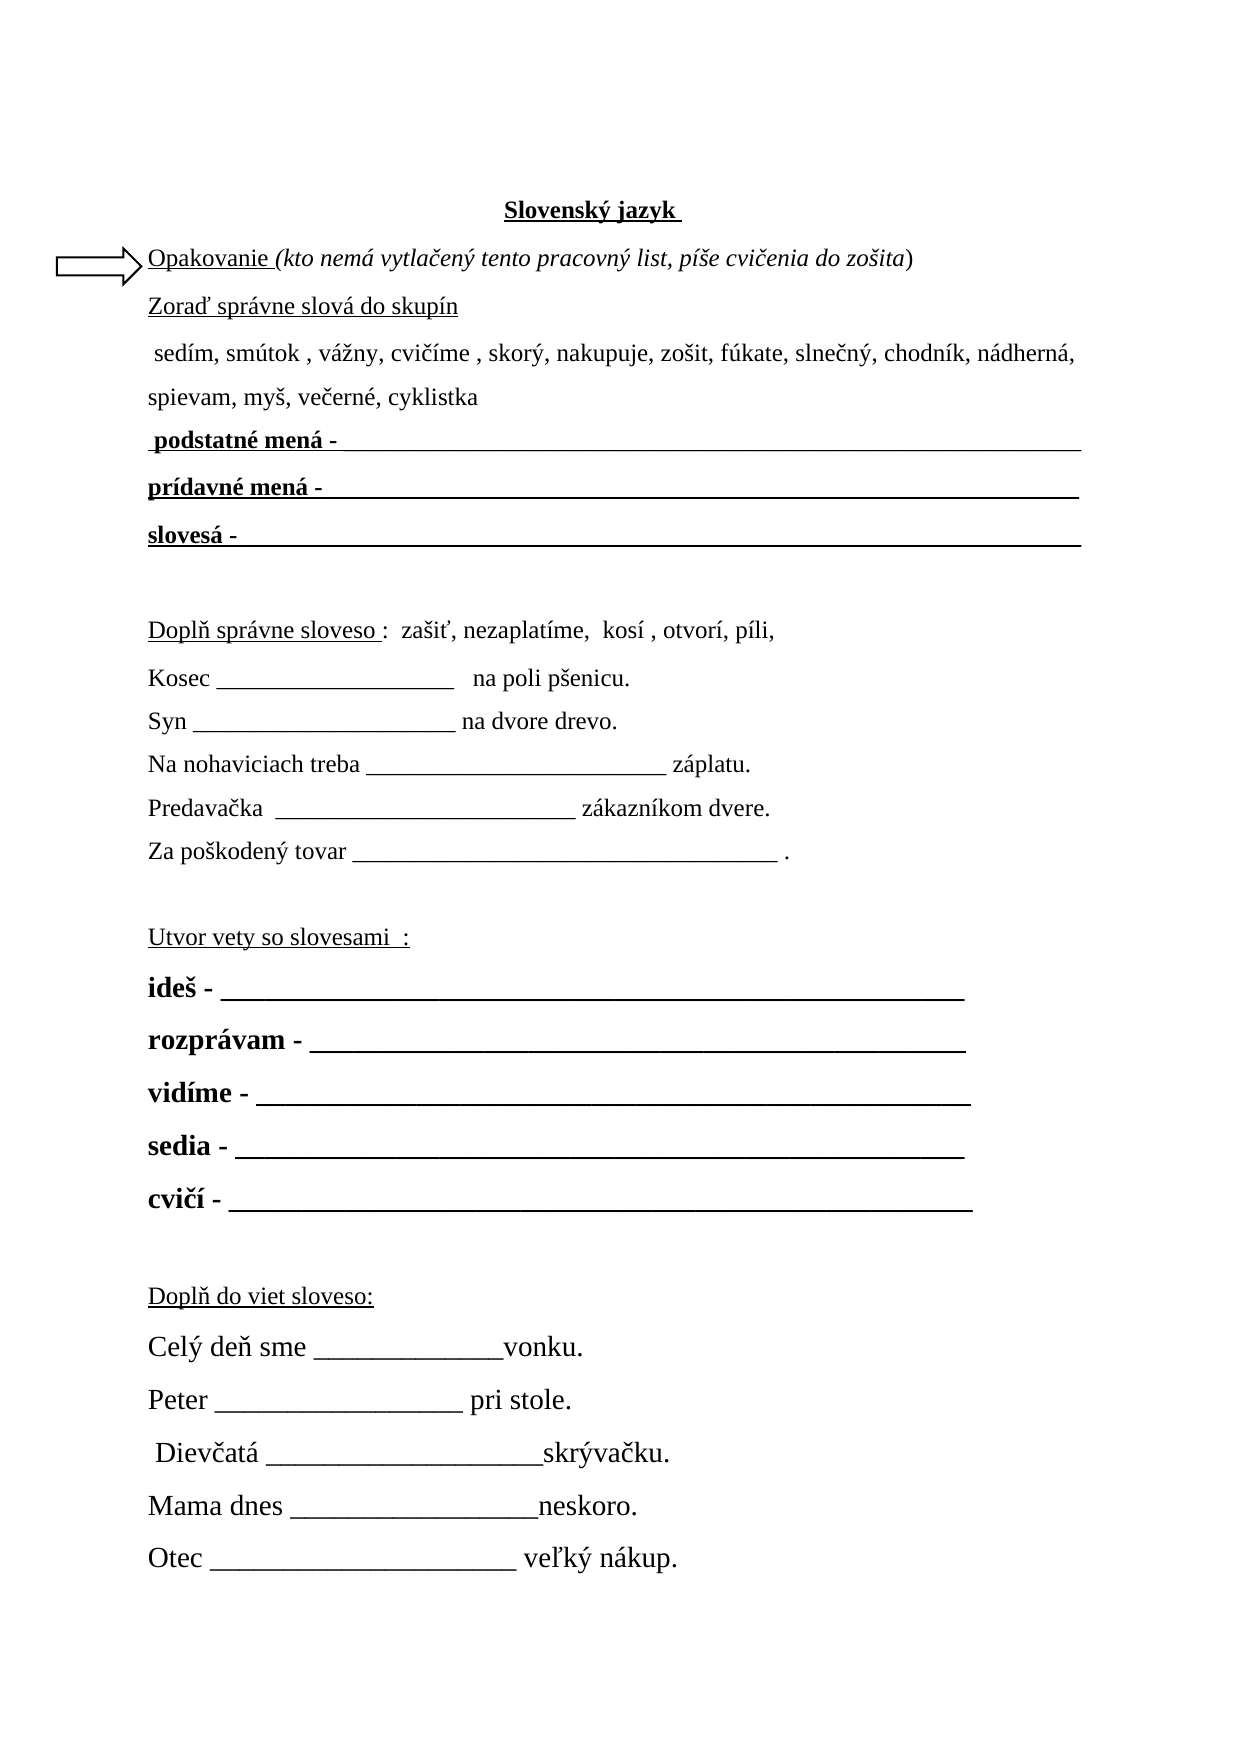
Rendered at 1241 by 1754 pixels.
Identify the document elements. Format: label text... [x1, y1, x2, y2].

text Doplň správne sloveso : zašiť, nezaplatíme, kosí , otvorí, píli, [148, 616, 1093, 644]
text vidíme - _________________________________________________ [148, 1075, 1093, 1109]
text Utvor vety so slovesami : [148, 922, 1093, 951]
text Mama dnes _________________neskoro. [148, 1488, 1093, 1521]
text ideš - ___________________________________________________ [148, 970, 1093, 1003]
text Predavačka ________________________ zákazníkom dvere. [148, 793, 1093, 821]
text cvičí - ___________________________________________________ [148, 1181, 1093, 1214]
text sedia - __________________________________________________ [148, 1128, 1093, 1162]
text Zoraď správne slová do skupín [148, 291, 1093, 319]
text Celý deň sme _____________vonku. [148, 1329, 1093, 1363]
text Kosec ___________________ na poli pšenicu. [148, 663, 1093, 692]
text Dievčatá ___________________skrývačku. [148, 1435, 1093, 1468]
text Na nohaviciach treba ________________________ záplatu. [148, 749, 1093, 778]
text Otec _____________________ veľký nákup. [148, 1540, 1093, 1574]
text Slovenský jazyk [148, 195, 1093, 224]
text Syn _____________________ na dvore drevo. [148, 706, 1093, 735]
text Peter _________________ pri stole. [148, 1382, 1093, 1416]
text Doplň do viet sloveso: [148, 1281, 1093, 1310]
text Za poškodený tovar __________________________________ . [148, 836, 1093, 864]
text rozprávam - _____________________________________________ [148, 1022, 1093, 1056]
text podstatné mená - ___________________________________________________________ [148, 425, 1093, 453]
text slovesá - ___________________________________________________________________ [148, 520, 1093, 549]
text Opakovanie (kto nemá vytlačený tento pracovný list, píše cvičenia do zošita) [148, 243, 1093, 272]
text prídavné mená - ____________________________________________________________ [148, 472, 1093, 501]
text sedím, smútok , vážny, cvičíme , skorý, nakupuje, zošit, fúkate, slnečný, chodník, nádherná, spievam, myš, večerné, cyklistka [148, 338, 1093, 410]
